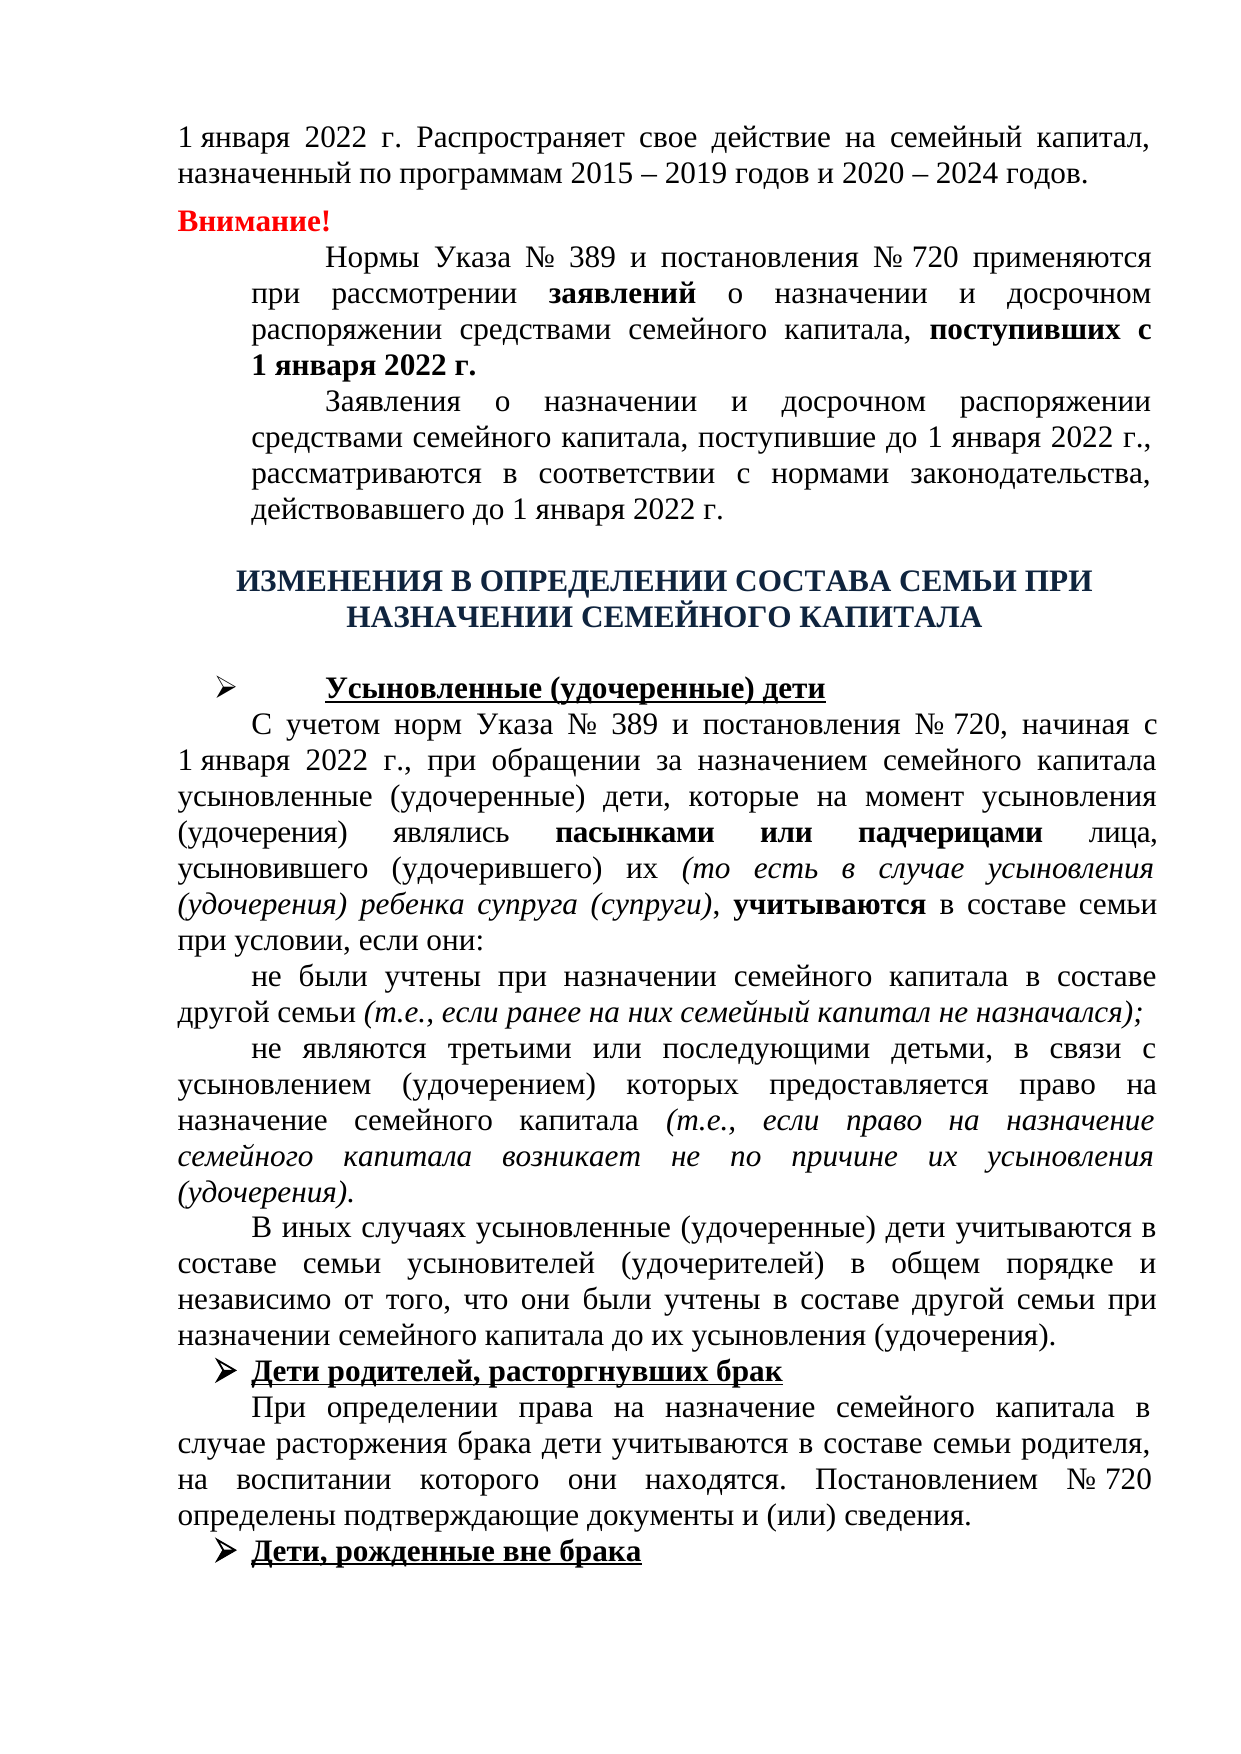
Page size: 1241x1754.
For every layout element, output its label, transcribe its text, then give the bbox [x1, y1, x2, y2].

list Дети родителей, расторгнувших брак [213, 1352, 1152, 1388]
text Заявления о назначении и досрочном распоряжении средствами семейного капитала, поступившие до 1 января 2022 г., рассматриваются в соответствии с нормами законодательства, действовавшего до 1 января 2022 г. [251, 382, 1152, 526]
text В иных случаях усыновленные (удочеренные) дети учитываются в составе семьи усыновителей (удочерителей) в общем порядке и независимо от того, что они были учтены в составе другой семьи при назначении семейного капитала до их усыновления (удочерения). [177, 1209, 1158, 1352]
text ИЗМЕНЕНИЯ В ОПРЕДЕЛЕНИИ СОСТАВА СЕМЬИ ПРИ НАЗНАЧЕНИИ СЕМЕЙНОГО КАПИТАЛА [177, 562, 1152, 634]
text С учетом норм Указа № 389 и постановления № 720, начиная с 1 января 2022 г., при обращении за назначением семейного капитала усыновленные (удочеренные) дети, которые на момент усыновления (удочерения) являлись пасынками или падчерицами лица, усыновившего (удочерившего) их (то есть в случае усыновления (удочерения) ребенка супруга (супруги), учитываются в составе семьи при условии, если они: [177, 706, 1158, 957]
text не являются третьими или последующими детьми, в связи с усыновлением (удочерением) которых предоставляется право на назначение семейного капитала (т.е., если право на назначение семейного капитала возникает не по причине их усыновления (удочерения). [177, 1029, 1158, 1209]
text не были учтены при назначении семейного капитала в составе другой семьи (т.е., если ранее на них семейный капитал не назначался); [177, 957, 1158, 1029]
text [177, 118, 1152, 190]
list Усыновленные (удочеренные) дети [213, 670, 1158, 706]
list Дети, рожденные вне брака [213, 1532, 1152, 1568]
text При определении права на назначение семейного капитала в случае расторжения брака дети учитываются в составе семьи родителя, на воспитании которого они находятся. Постановлением № 720 определены подтверждающие документы и (или) сведения. [177, 1388, 1152, 1532]
text Внимание! [177, 202, 1152, 238]
text Нормы Указа № 389 и постановления № 720 применяются при рассмотрении заявлений о назначении и досрочном распоряжении средствами семейного капитала, поступивших с 1 января 2022 г. [251, 238, 1152, 382]
